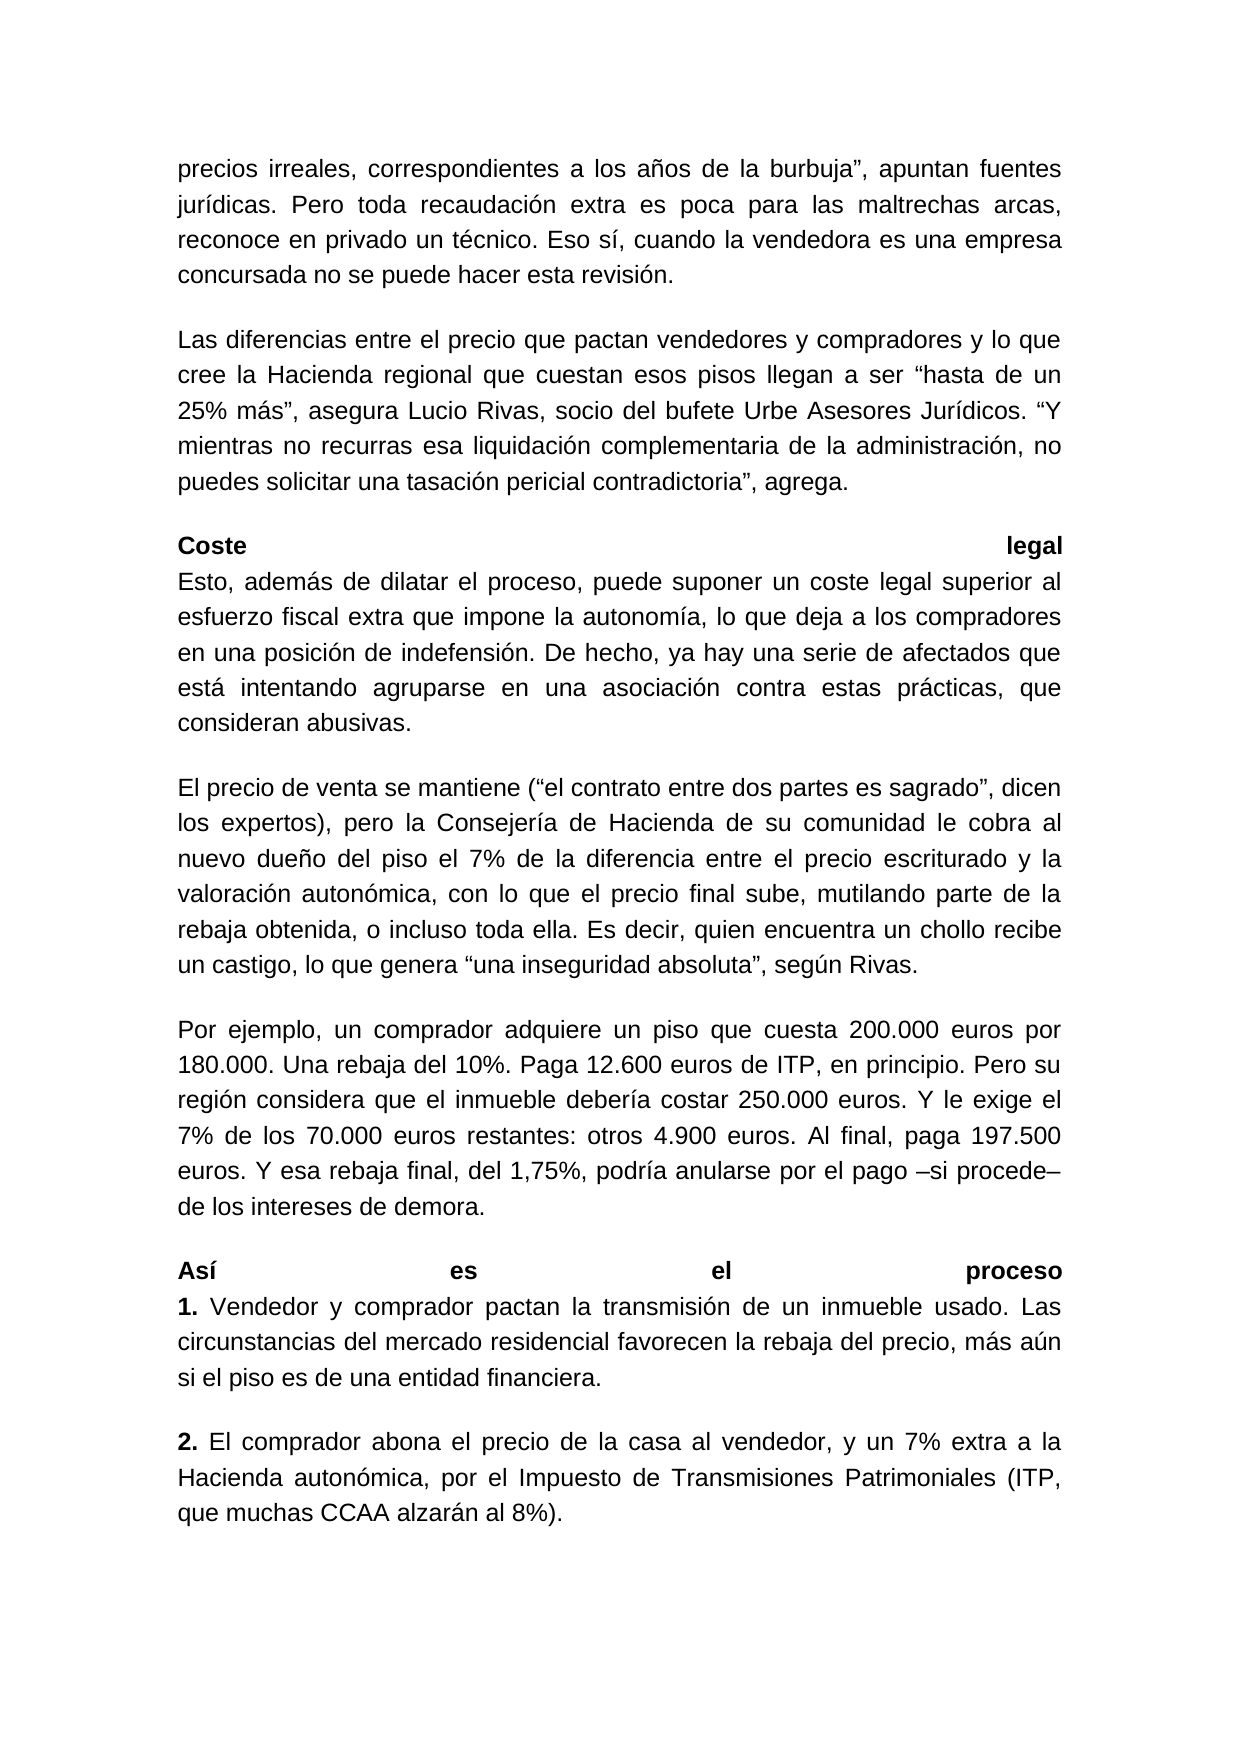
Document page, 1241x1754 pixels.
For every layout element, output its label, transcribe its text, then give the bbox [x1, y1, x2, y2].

text Coste legal Esto, además de dilatar el proceso, puede suponer un coste legal superior al esfuerzo fiscal extra que impone la autonomía, lo que deja a los compradores en una posición de indefensión. De hecho, ya hay una serie de afectados que está intentando agruparse en una asociación contra estas prácticas, que consideran abusivas. [177, 525, 1063, 737]
text Así es el proceso 1. Vendedor y comprador pactan la transmisión de un inmueble usado. Las circunstancias del mercado residencial favorecen la rebaja del precio, más aún si el piso es de una entidad financiera. [177, 1250, 1063, 1391]
text El precio de venta se mantiene (“el contrato entre dos partes es sagrado”, dicen los expertos), pero la Consejería de Hacienda de su comunidad le cobra al nuevo dueño del piso el 7% de la diferencia entre el precio escriturado y la valoración autonómica, con lo que el precio final sube, mutilando parte de la rebaja obtenida, o incluso toda ella. Es decir, quien encuentra un chollo recibe un castigo, lo que genera “una inseguridad absoluta”, según Rivas. [177, 766, 1063, 979]
text Por ejemplo, un comprador adquiere un piso que cuesta 200.000 euros por 180.000. Una rebaja del 10%. Paga 12.600 euros de ITP, en principio. Pero su región considera que el inmueble debería costar 250.000 euros. Y le exige el 7% de los 70.000 euros restantes: otros 4.900 euros. Al final, paga 197.500 euros. Y esa rebaja final, del 1,75%, podría anularse por el pago –si procede– de los intereses de demora. [177, 1008, 1063, 1221]
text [177, 148, 1063, 289]
text Las diferencias entre el precio que pactan vendedores y compradores y lo que cree la Hacienda regional que cuestan esos pisos llegan a ser “hasta de un 25% más”, asegura Lucio Rivas, socio del bufete Urbe Asesores Jurídicos. “Y mientras no recurras esa liquidación complementaria de la administración, no puedes solicitar una tasación pericial contradictoria”, agrega. [177, 318, 1063, 496]
text 2. El comprador abona el precio de la casa al vendedor, y un 7% extra a la Hacienda autonómica, por el Impuesto de Transmisiones Patrimoniales (ITP, que muchas CCAA alzarán al 8%). [177, 1421, 1063, 1527]
